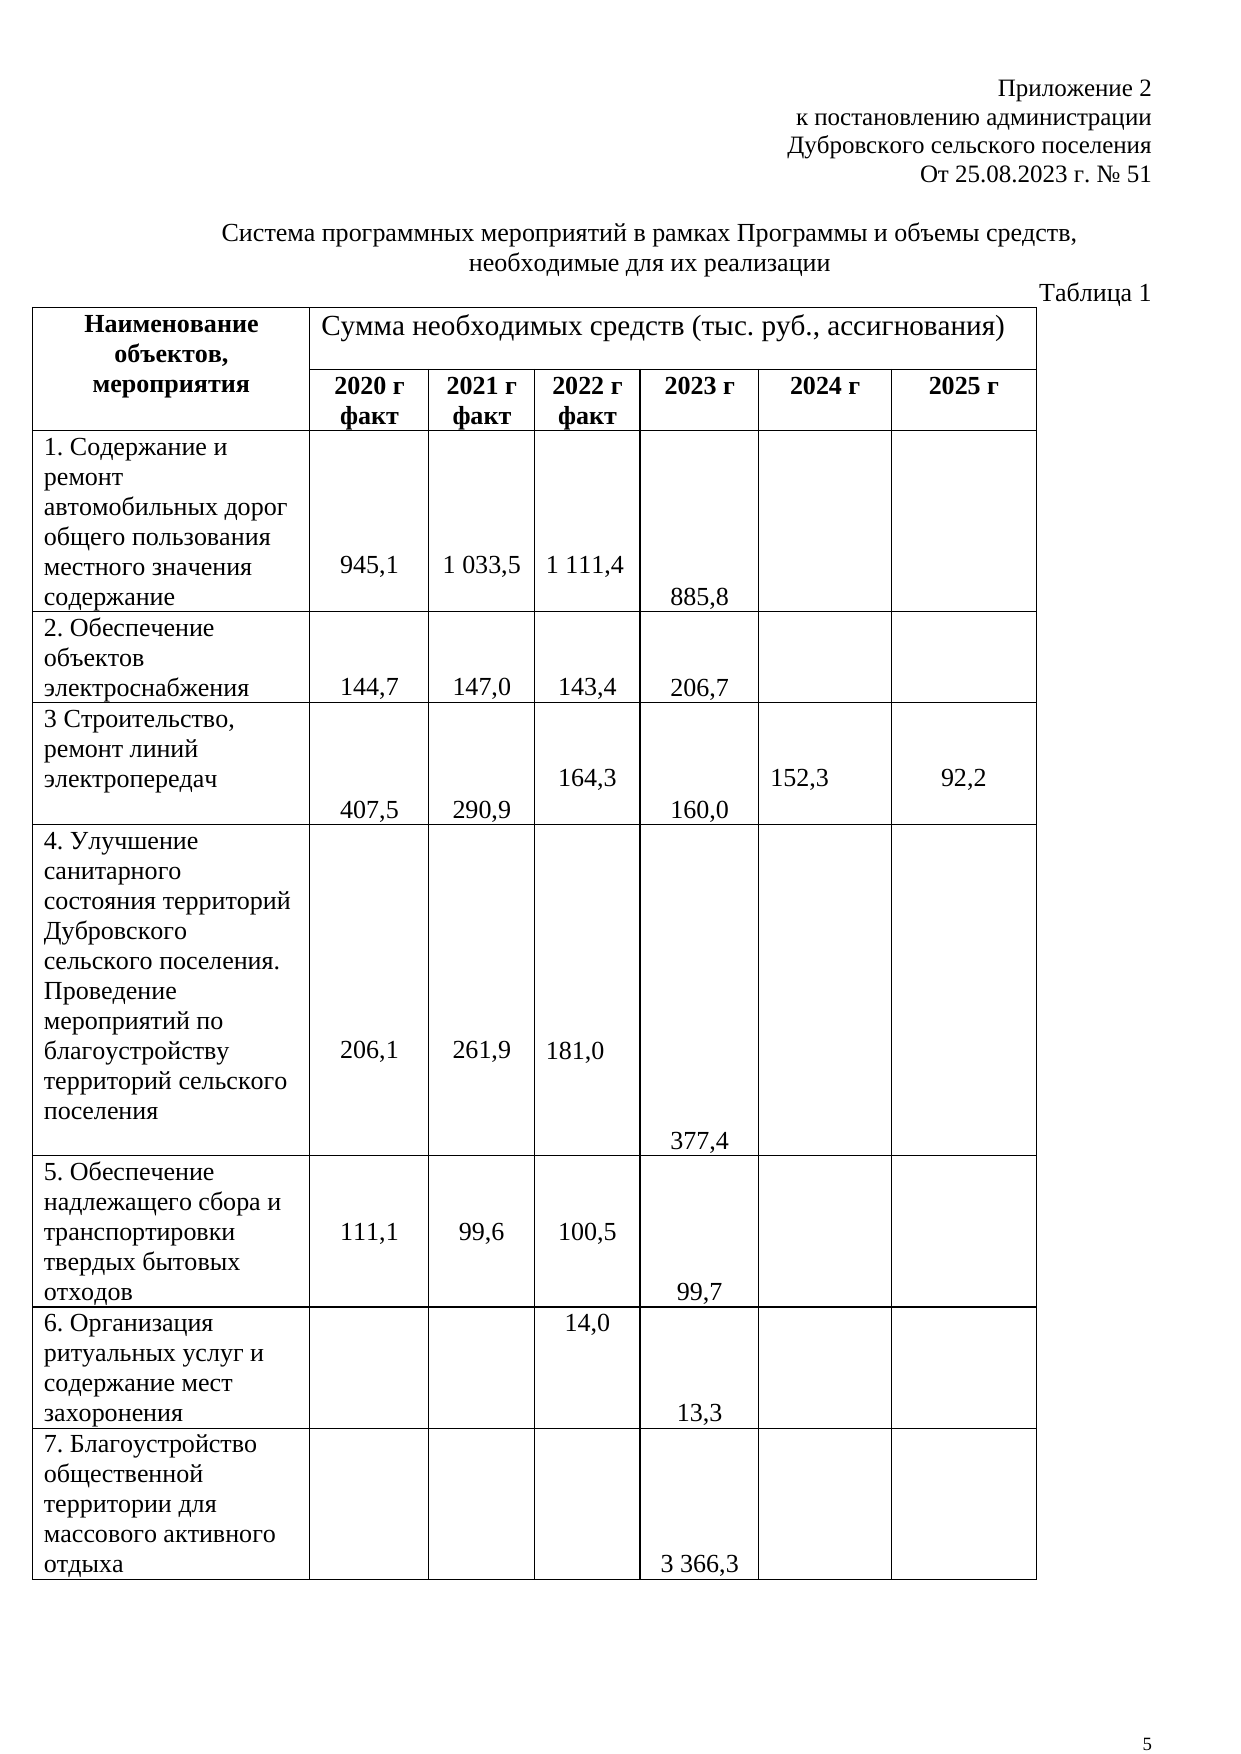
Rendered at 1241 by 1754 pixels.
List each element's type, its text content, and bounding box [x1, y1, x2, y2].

table_cell 13,3 [641, 1308, 758, 1427]
table_cell [310, 1429, 428, 1578]
table_cell [759, 1429, 891, 1578]
table_cell [892, 1308, 1036, 1427]
text Система программных мероприятий в рамках Программы и объемы средств, необходимые для их реализации [148, 217, 1152, 277]
table_cell 1. Содержание и ремонт автомобильных дорог общего пользования местного значения содержание [33, 431, 309, 611]
table_cell 2020 г факт [310, 370, 428, 430]
table_cell [759, 1308, 891, 1427]
table_cell [429, 1308, 534, 1427]
table_cell 206,1 [310, 825, 428, 1155]
table_cell 2021 г факт [429, 370, 534, 430]
table_cell 7. Благоустройство общественной территории для массового активного отдыха [33, 1429, 309, 1578]
table_cell 152,3 [759, 703, 891, 824]
table_cell 885,8 [641, 431, 758, 611]
table_cell [759, 612, 891, 702]
table_cell [429, 1429, 534, 1578]
table_cell [759, 825, 891, 1155]
table_cell 1 111,4 [535, 431, 639, 611]
table_cell 181,0 [535, 825, 639, 1155]
table_cell 2. Обеспечение объектов электроснабжения [33, 612, 309, 702]
text Таблица 1 [148, 277, 1152, 307]
table_cell 92,2 [892, 703, 1036, 824]
text к постановлению администрации [148, 102, 1152, 131]
table_cell 99,6 [429, 1156, 534, 1306]
table_cell 945,1 [310, 431, 428, 611]
table_cell [759, 431, 891, 611]
table_cell 111,1 [310, 1156, 428, 1306]
table_cell [892, 612, 1036, 702]
table_cell 100,5 [535, 1156, 639, 1306]
table_header Сумма необходимых средств (тыс. руб., ассигнования) [310, 308, 1036, 369]
table_cell 2022 г факт [535, 370, 639, 430]
text От 25.08.2023 г. № 51 [148, 159, 1152, 188]
table_cell 143,4 [535, 612, 639, 702]
table_cell 1 033,5 [429, 431, 534, 611]
table_cell [759, 1156, 891, 1306]
table_cell 144,7 [310, 612, 428, 702]
text Приложение 2 [148, 73, 1152, 102]
table_cell [535, 1429, 639, 1578]
table_cell [892, 431, 1036, 611]
table_cell 14,0 [535, 1308, 639, 1427]
table_cell [892, 1429, 1036, 1578]
table_cell 164,3 [535, 703, 639, 824]
table_cell 261,9 [429, 825, 534, 1155]
table_cell 3 366,3 [641, 1429, 758, 1578]
table_cell 2024 г [759, 370, 891, 430]
table_cell [310, 1308, 428, 1427]
table_cell 4. Улучшение санитарного состояния территорий Дубровского сельского поселения. Проведение мероприятий по благоустройству территорий сельского поселения [33, 825, 309, 1155]
table_cell 407,5 [310, 703, 428, 824]
table_cell 6. Организация ритуальных услуг и содержание мест захоронения [33, 1308, 309, 1427]
text Дубровского сельского поселения [148, 131, 1152, 159]
table_cell 290,9 [429, 703, 534, 824]
table_cell 2025 г [892, 370, 1036, 430]
table_cell 2023 г [641, 370, 758, 430]
table_header Наименование объектов, мероприятия [33, 308, 309, 430]
table_cell 377,4 [641, 825, 758, 1155]
table_cell 5. Обеспечение надлежащего сбора и транспортировки твердых бытовых отходов [33, 1156, 309, 1306]
table_cell 99,7 [641, 1156, 758, 1306]
table_cell [892, 825, 1036, 1155]
table_cell 160,0 [641, 703, 758, 824]
table_cell 147,0 [429, 612, 534, 702]
table_cell 206,7 [641, 612, 758, 702]
table_cell 3 Строительство, ремонт линий электропередач [33, 703, 309, 824]
table_cell [892, 1156, 1036, 1306]
